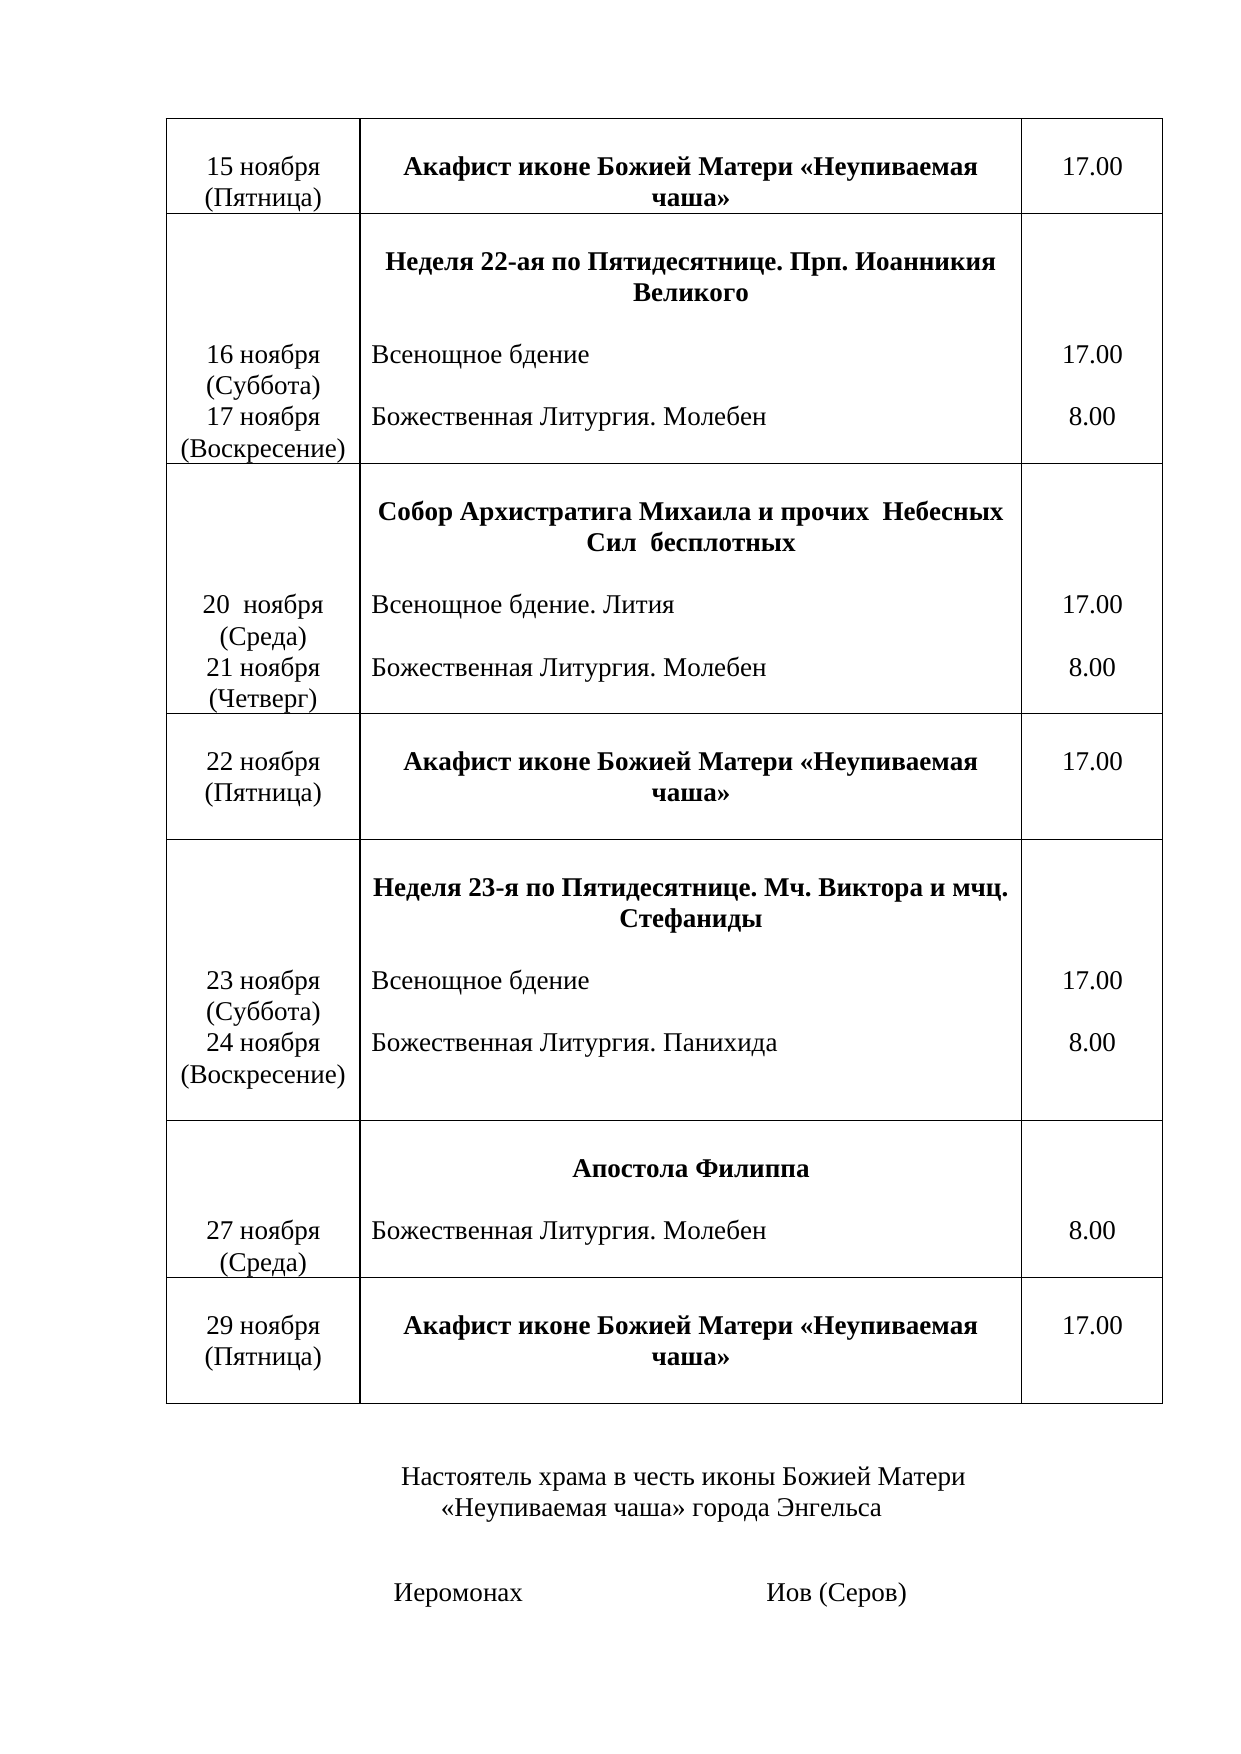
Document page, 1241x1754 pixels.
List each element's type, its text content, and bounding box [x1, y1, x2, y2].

text «Неупиваемая чаша» города Энгельса [177, 1491, 1152, 1522]
table_cell 27 ноября (Среда) [167, 1121, 359, 1277]
table_cell 20 ноября (Среда) 21 ноября (Четверг) [167, 464, 359, 713]
table_cell Акафист иконе Божией Матери «Неупиваемая чаша» [361, 1278, 1021, 1402]
table_cell 8.00 [1022, 1121, 1162, 1277]
table_cell Апостола Филиппа Божественная Литургия. Молебен [361, 1121, 1021, 1277]
table_cell 22 ноября (Пятница) [167, 714, 359, 839]
text Настоятель храма в честь иконы Божией Матери [177, 1460, 1152, 1491]
table_cell 16 ноября (Суббота) 17 ноября (Воскресение) [167, 214, 359, 463]
table_cell Неделя 22-ая по Пятидесятнице. Прп. Иоанникия Великого Всенощное бдение Божественная Литургия. Молебен [361, 214, 1021, 463]
text Иеромонах Иов (Серов) [177, 1576, 1152, 1607]
table_cell Акафист иконе Божией Матери «Неупиваемая чаша» [361, 119, 1021, 213]
table_cell Собор Архистратига Михаила и прочих Небесных Сил бесплотных Всенощное бдение. Лития Божественная Литургия. Молебен [361, 464, 1021, 713]
table_cell 17.00 [1022, 1278, 1162, 1402]
table_cell 17.00 [1022, 119, 1162, 213]
table_cell 23 ноября (Суббота) 24 ноября (Воскресение) [167, 840, 359, 1120]
table_cell 17.00 8.00 [1022, 464, 1162, 713]
table_cell Акафист иконе Божией Матери «Неупиваемая чаша» [361, 714, 1021, 839]
table_cell 17.00 [1022, 714, 1162, 839]
table_cell 15 ноября (Пятница) [167, 119, 359, 213]
table_cell 17.00 8.00 [1022, 840, 1162, 1120]
table_cell Неделя 23-я по Пятидесятнице. Мч. Виктора и мчц. Стефаниды Всенощное бдение Божественная Литургия. Панихида [361, 840, 1021, 1120]
table_cell 17.00 8.00 [1022, 214, 1162, 463]
table_cell 29 ноября (Пятница) [167, 1278, 359, 1402]
